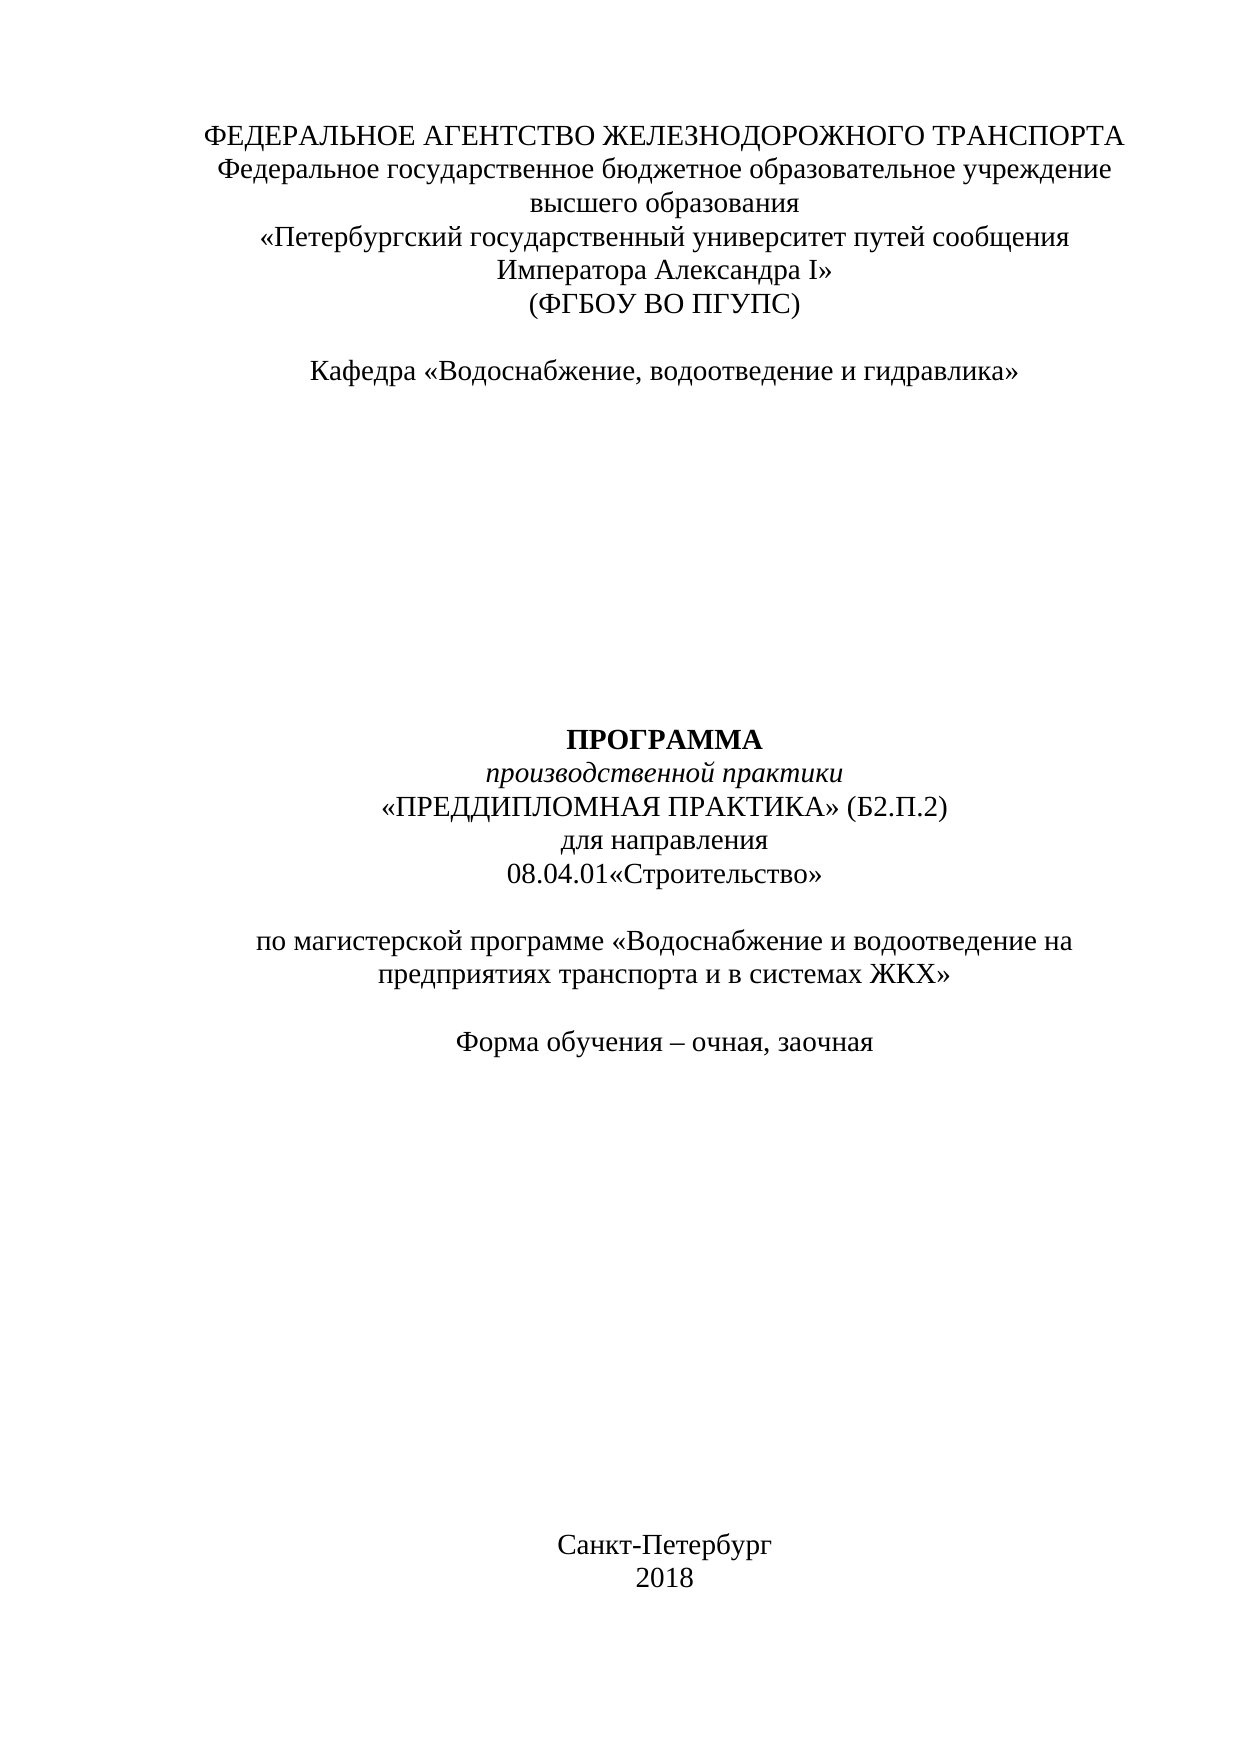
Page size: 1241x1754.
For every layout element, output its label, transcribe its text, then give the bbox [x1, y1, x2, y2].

text Кафедра «Водоснабжение, водоотведение и гидравлика» [177, 353, 1152, 386]
text Санкт-Петербург [177, 1527, 1152, 1560]
text Федеральное государственное бюджетное образовательное учреждение высшего образования [177, 152, 1152, 219]
text «Петербургский государственный университет путей сообщения [177, 219, 1152, 252]
text производственной практики [177, 755, 1152, 789]
text ПРОГРАММА [177, 722, 1152, 755]
text по магистерской программе «Водоснабжение и водоотведение на предприятиях транспорта и в системах ЖКХ» [177, 923, 1152, 990]
text Форма обучения – очная, заочная [177, 1024, 1152, 1057]
text Императора Александра I» [177, 252, 1152, 286]
text 08.04.01«Строительство» [177, 856, 1152, 889]
text (ФГБОУ ВО ПГУПС) [177, 286, 1152, 319]
text ФЕДЕРАЛЬНОЕ АГЕНТСТВО ЖЕЛЕЗНОДОРОЖНОГО ТРАНСПОРТА [177, 118, 1152, 152]
text 2018 [177, 1560, 1152, 1594]
text для направления [177, 822, 1152, 856]
text «ПРЕДДИПЛОМНАЯ ПРАКТИКА» (Б2.П.2) [177, 789, 1152, 822]
